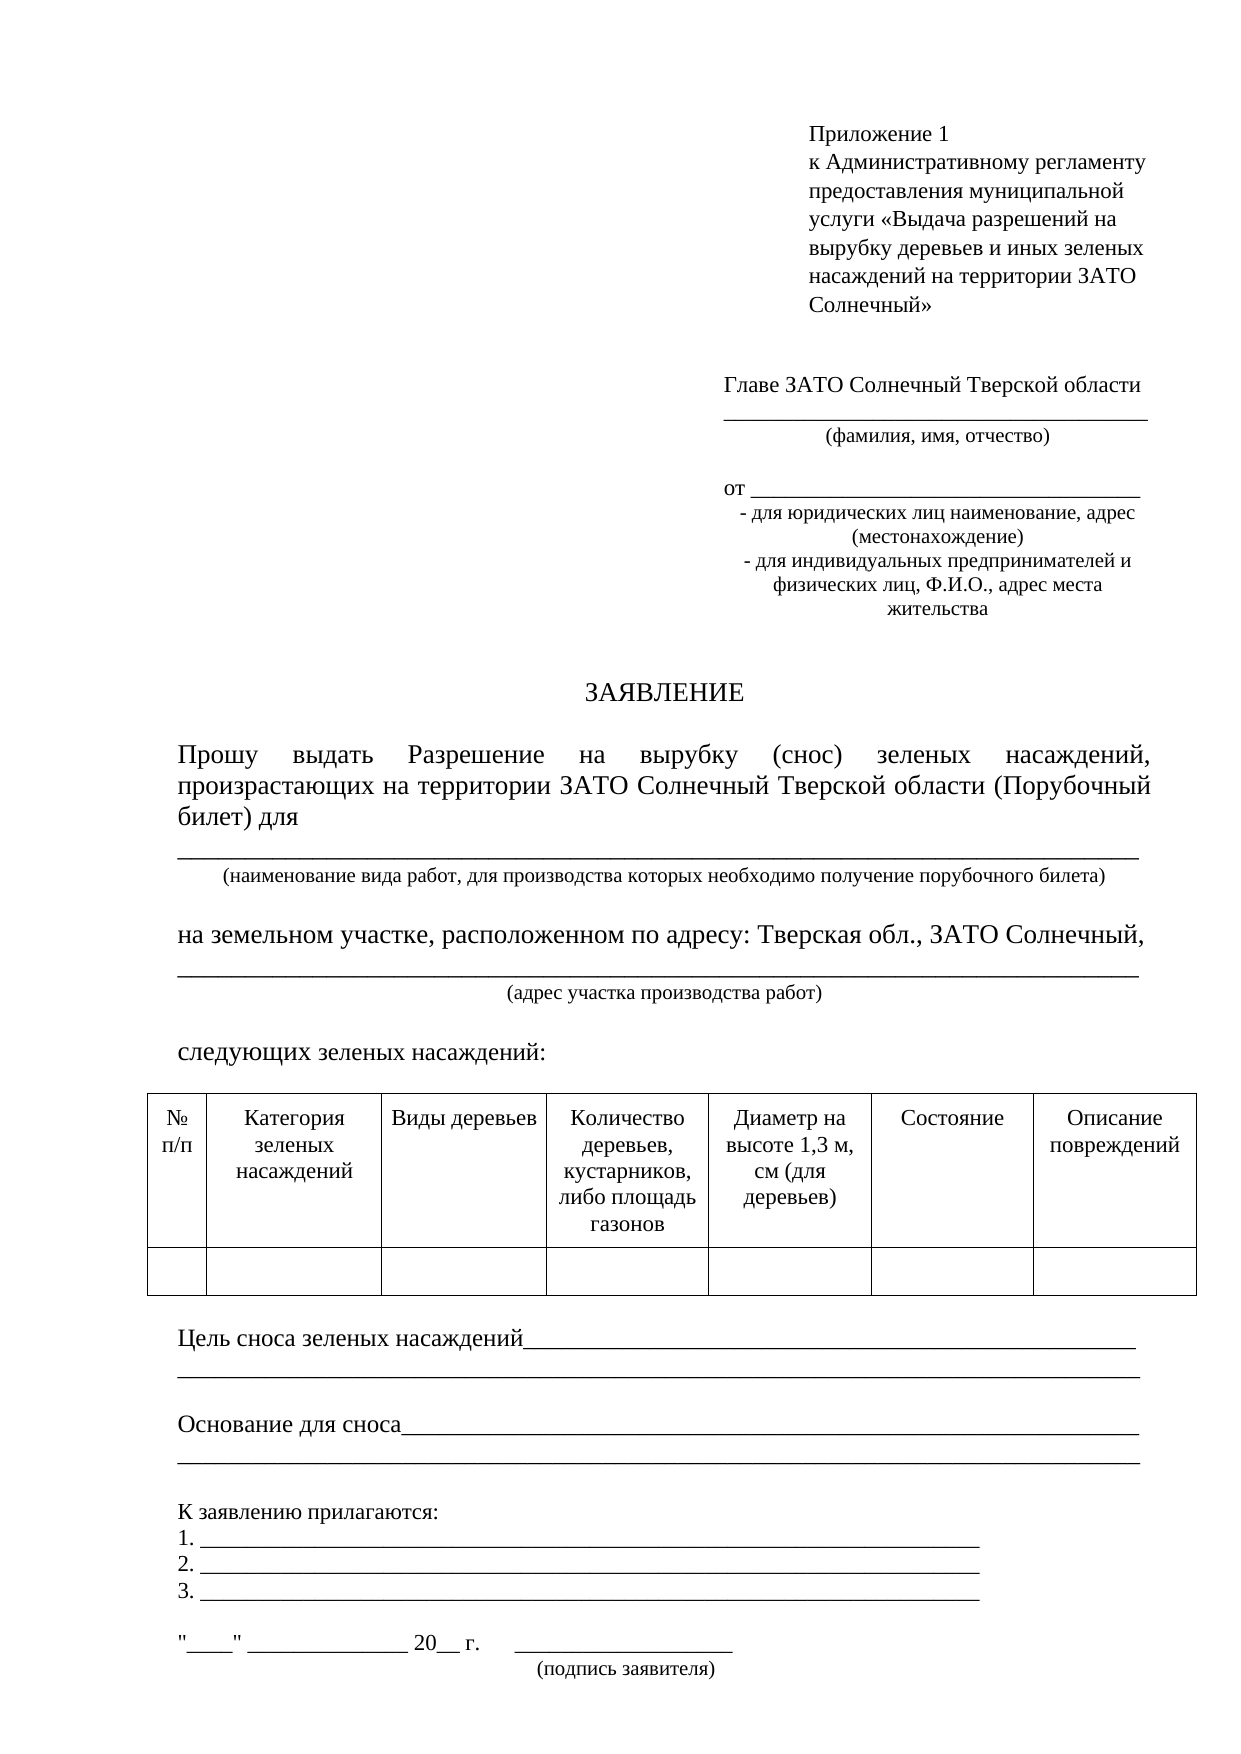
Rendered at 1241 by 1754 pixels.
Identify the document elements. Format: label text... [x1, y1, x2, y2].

text Приложение 1 [808, 118, 1152, 147]
text на земельном участке, расположенном по адресу: Тверская обл., ЗАТО Солнечный, [177, 918, 1152, 949]
table_header Диаметр на высоте 1,3 м, см (для деревьев) [709, 1094, 871, 1247]
text - для юридических лиц наименование, адрес (местонахождение) [723, 500, 1152, 548]
table_header № п/п [148, 1094, 206, 1247]
text Прошу выдать Разрешение на вырубку (снос) зеленых насаждений, произрастающих на территории ЗАТО Солнечный Тверской области (Порубочный билет) для [177, 738, 1152, 831]
table_header Количество деревьев, кустарников, либо площадь газонов [547, 1094, 708, 1247]
text - для индивидуальных предпринимателей и физических лиц, Ф.И.О., адрес места жительства [723, 548, 1152, 620]
text (фамилия, имя, отчество) [723, 423, 1152, 447]
table_header Виды деревьев [382, 1094, 546, 1247]
text _____________________________________ [723, 397, 1152, 423]
text ЗАЯВЛЕНИЕ [177, 676, 1152, 707]
text (подпись заявителя) [177, 1656, 1152, 1680]
table_header Состояние [872, 1094, 1033, 1247]
text следующих зеленых насаждений: [177, 1035, 1152, 1066]
table_header Описание повреждений [1034, 1094, 1196, 1247]
text _______________________________________________________________________ [177, 831, 1152, 862]
text Цель сноса зеленых насаждений_________________________________________________ [177, 1323, 1152, 1352]
table_cell [148, 1248, 206, 1295]
text К заявлению прилагаются: [177, 1498, 1152, 1524]
text Главе ЗАТО Солнечный Тверской области [723, 371, 1152, 397]
text _____________________________________________________________________________ [177, 1352, 1152, 1380]
text 1. ____________________________________________________________________ [177, 1524, 1152, 1550]
table_cell [207, 1248, 381, 1295]
text Основание для сноса___________________________________________________________ [177, 1409, 1152, 1438]
table_cell [709, 1248, 871, 1295]
table_cell [547, 1248, 708, 1295]
table_cell [872, 1248, 1033, 1295]
text "____" ______________ 20__ г. ___________________ [177, 1629, 1152, 1656]
text _____________________________________________________________________________ [177, 1438, 1152, 1467]
table_cell [382, 1248, 546, 1295]
table_cell [1034, 1248, 1196, 1295]
table_header Категория зеленых насаждений [207, 1094, 381, 1247]
text 2. ____________________________________________________________________ [177, 1550, 1152, 1577]
text от __________________________________ [723, 474, 1152, 500]
text (адрес участка производства работ) [177, 980, 1152, 1004]
text (наименование вида работ, для производства которых необходимо получение порубочного билета) [177, 862, 1152, 887]
text _______________________________________________________________________ [177, 949, 1152, 980]
text 3. ____________________________________________________________________ [177, 1577, 1152, 1603]
text к Административному регламенту предоставления муниципальной услуги «Выдача разрешений на вырубку деревьев и иных зеленых насаждений на территории ЗАТО Солнечный» [808, 147, 1152, 318]
